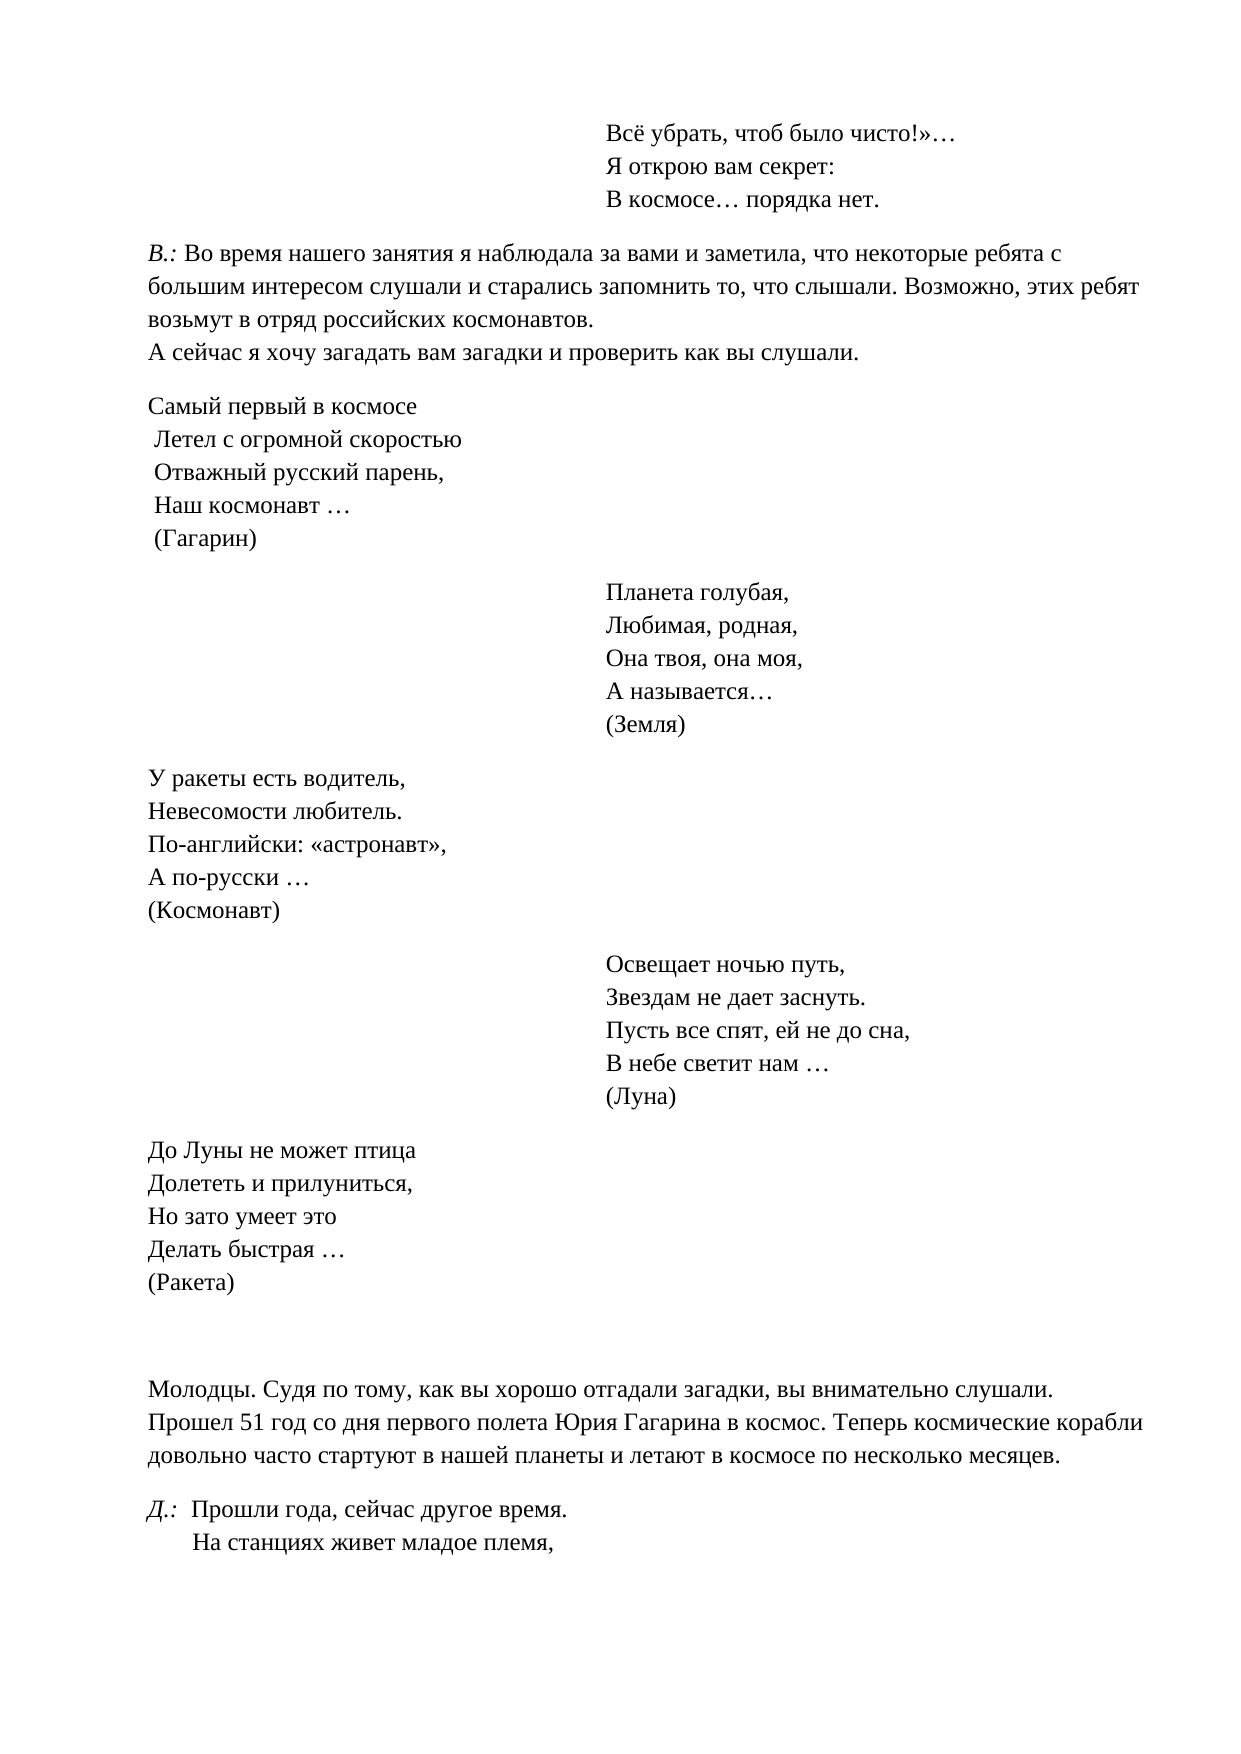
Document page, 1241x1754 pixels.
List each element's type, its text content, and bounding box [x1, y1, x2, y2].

text Молодцы. Судя по тому, как вы хорошо отгадали загадки, вы внимательно слушали. Прошел 51 год со дня первого полета Юрия Гагарина в космос. Теперь космические корабли довольно часто стартуют в нашей планеты и летают в космосе по несколько месяцев. [148, 1374, 1152, 1469]
text Самый первый в космосе Летел с огромной скоростью Отважный русский парень, Наш космонавт … (Гагарин) [148, 391, 1152, 552]
text В.: Во время нашего занятия я наблюдала за вами и заметила, что некоторые ребята с большим интересом слушали и старались запомнить то, что слышали. Возможно, этих ребят возьмут в отряд российских космонавтов. А сейчас я хочу загадать вам загадки и проверить как вы слушали. [148, 238, 1152, 366]
text Освещает ночью путь, Звездам не дает заснуть. Пусть все спят, ей не до сна, В небе светит нам … (Луна) [606, 949, 1152, 1109]
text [606, 118, 1152, 213]
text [148, 1494, 1152, 1556]
text Планета голубая, Любимая, родная, Она твоя, она моя, А называется… (Земля) [606, 577, 1152, 738]
text У ракеты есть водитель, Невесомости любитель. По-английски: «астронавт», А по-русски … (Космонавт) [148, 763, 1152, 924]
text До Луны не может птица Долететь и прилуниться, Но зато умеет это Делать быстрая … (Ракета) [148, 1135, 1152, 1296]
